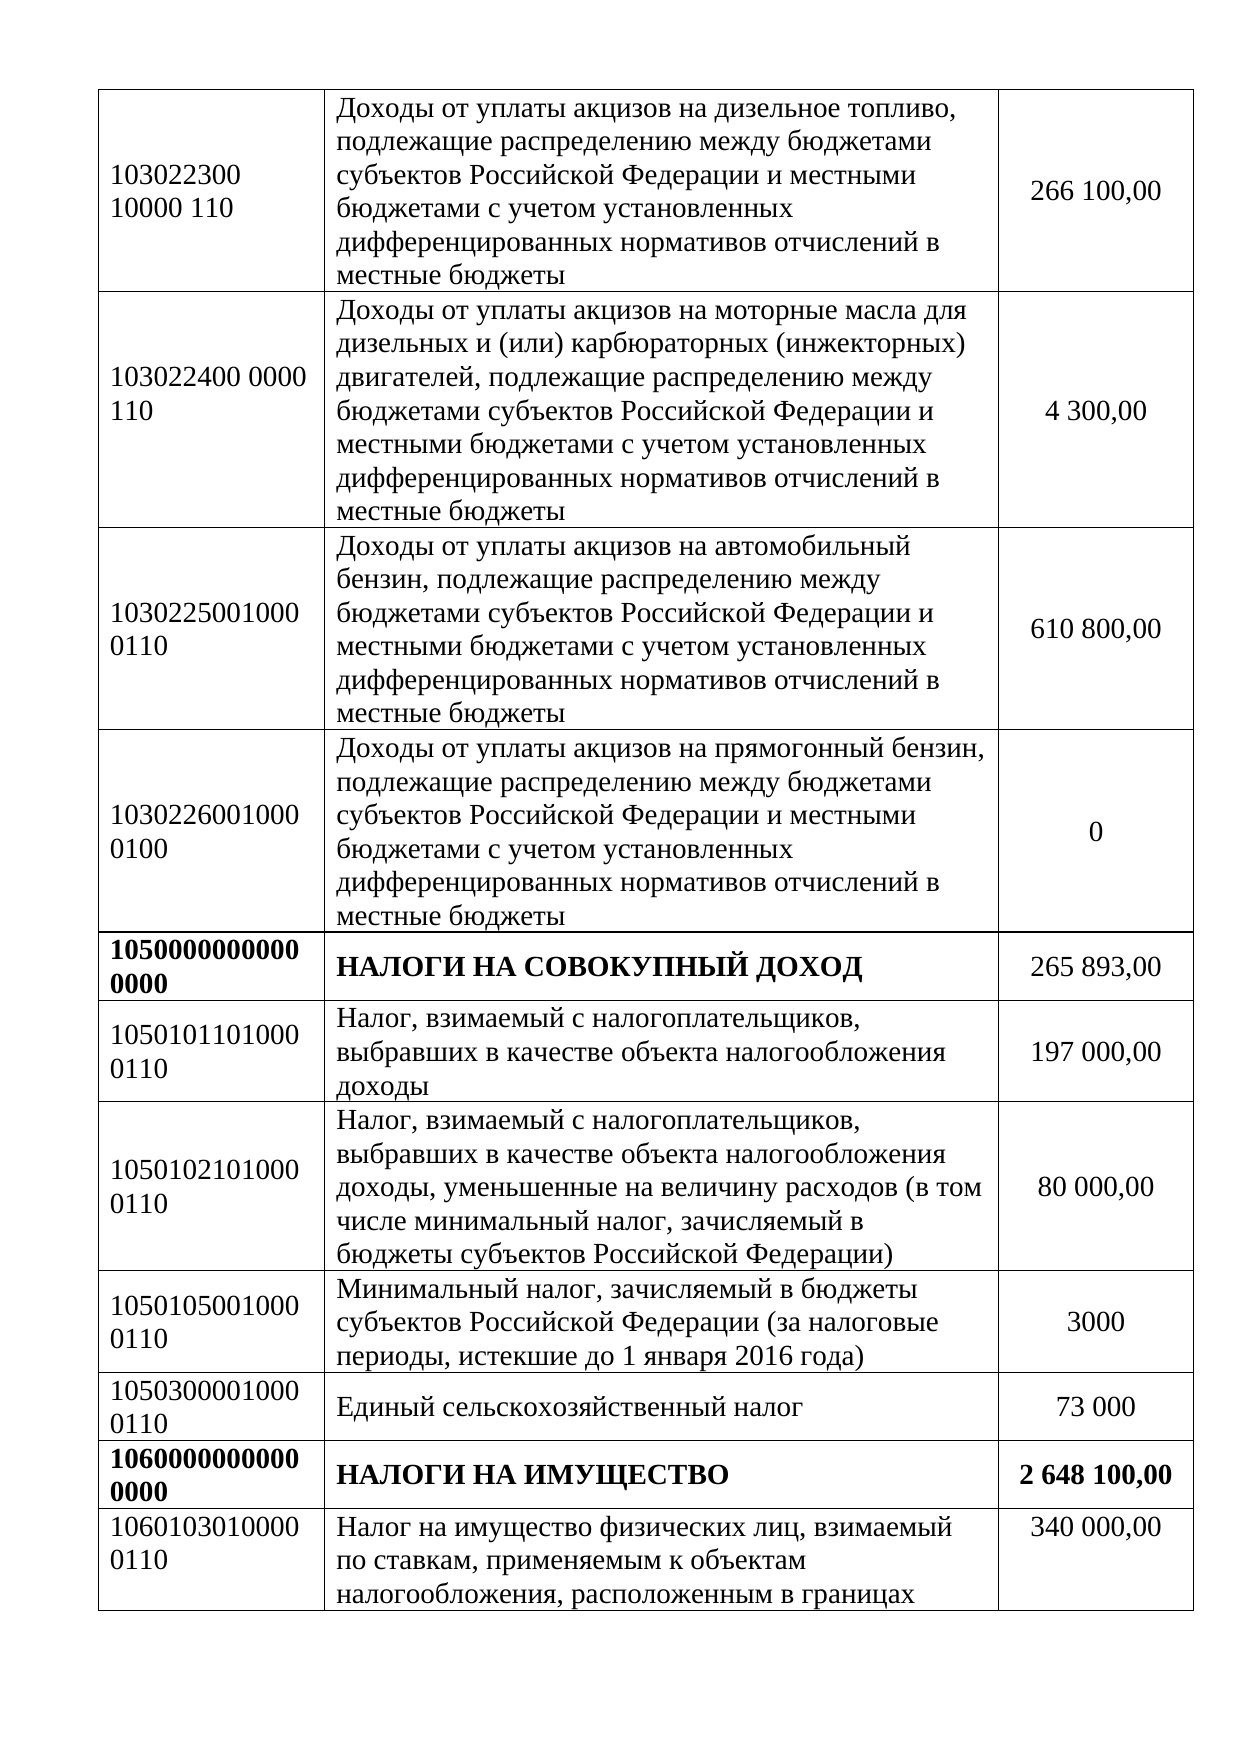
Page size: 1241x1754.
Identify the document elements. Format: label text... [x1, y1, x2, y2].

table_cell Доходы от уплаты акцизов на прямогонный бензин, подлежащие распределению между бюджетами субъектов Российской Федерации и местными бюджетами с учетом установленных дифференцированных нормативов отчислений в местные бюджеты [325, 730, 998, 931]
table_cell НАЛОГИ НА ИМУЩЕСТВО [325, 1441, 998, 1508]
table_cell НАЛОГИ НА СОВОКУПНЫЙ ДОХОД [325, 933, 998, 999]
table_cell 3000 [999, 1271, 1193, 1372]
table_cell 266 100,00 [999, 90, 1193, 291]
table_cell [325, 1509, 998, 1609]
table_cell 10302260010000100 [99, 730, 324, 931]
table_cell Минимальный налог, зачисляемый в бюджеты субъектов Российской Федерации (за налоговые периоды, истекшие до 1 января 2016 года) [325, 1271, 998, 1372]
table_cell 10600000000000000 [99, 1441, 324, 1508]
table_cell Налог, взимаемый с налогоплательщиков, выбравших в качестве объекта налогообложения доходы [325, 1001, 998, 1101]
table_cell 340 000,00 [999, 1509, 1193, 1609]
table_cell Единый сельскохозяйственный налог [325, 1373, 998, 1440]
table_cell 10501050010000110 [99, 1271, 324, 1372]
table_cell 265 893,00 [999, 933, 1193, 999]
table_cell 73 000 [999, 1373, 1193, 1440]
table_cell 10501011010000110 [99, 1001, 324, 1101]
table_cell 10601030100000110 [99, 1509, 324, 1609]
table_cell 10501021010000110 [99, 1102, 324, 1270]
table_cell Налог, взимаемый с налогоплательщиков, выбравших в качестве объекта налогообложения доходы, уменьшенные на величину расходов (в том числе минимальный налог, зачисляемый в бюджеты субъектов Российской Федерации) [325, 1102, 998, 1270]
table_cell Доходы от уплаты акцизов на моторные масла для дизельных и (или) карбюраторных (инжекторных) двигателей, подлежащие распределению между бюджетами субъектов Российской Федерации и местными бюджетами с учетом установленных дифференцированных нормативов отчислений в местные бюджеты [325, 292, 998, 527]
table_cell 2 648 100,00 [999, 1441, 1193, 1508]
table_cell 10500000000000000 [99, 933, 324, 999]
table_cell 197 000,00 [999, 1001, 1193, 1101]
table_cell 80 000,00 [999, 1102, 1193, 1270]
table_cell Доходы от уплаты акцизов на автомобильный бензин, подлежащие распределению между бюджетами субъектов Российской Федерации и местными бюджетами с учетом установленных дифференцированных нормативов отчислений в местные бюджеты [325, 528, 998, 729]
table_cell 0 [999, 730, 1193, 931]
table_cell 4 300,00 [999, 292, 1193, 527]
table_cell 610 800,00 [999, 528, 1193, 729]
table_cell 103022300 10000 110 [99, 90, 324, 291]
table_cell 10302250010000110 [99, 528, 324, 729]
table_cell Доходы от уплаты акцизов на дизельное топливо, подлежащие распределению между бюджетами субъектов Российской Федерации и местными бюджетами с учетом установленных дифференцированных нормативов отчислений в местные бюджеты [325, 90, 998, 291]
table_cell 103022400 0000 110 [99, 292, 324, 527]
table_cell 10503000010000110 [99, 1373, 324, 1440]
